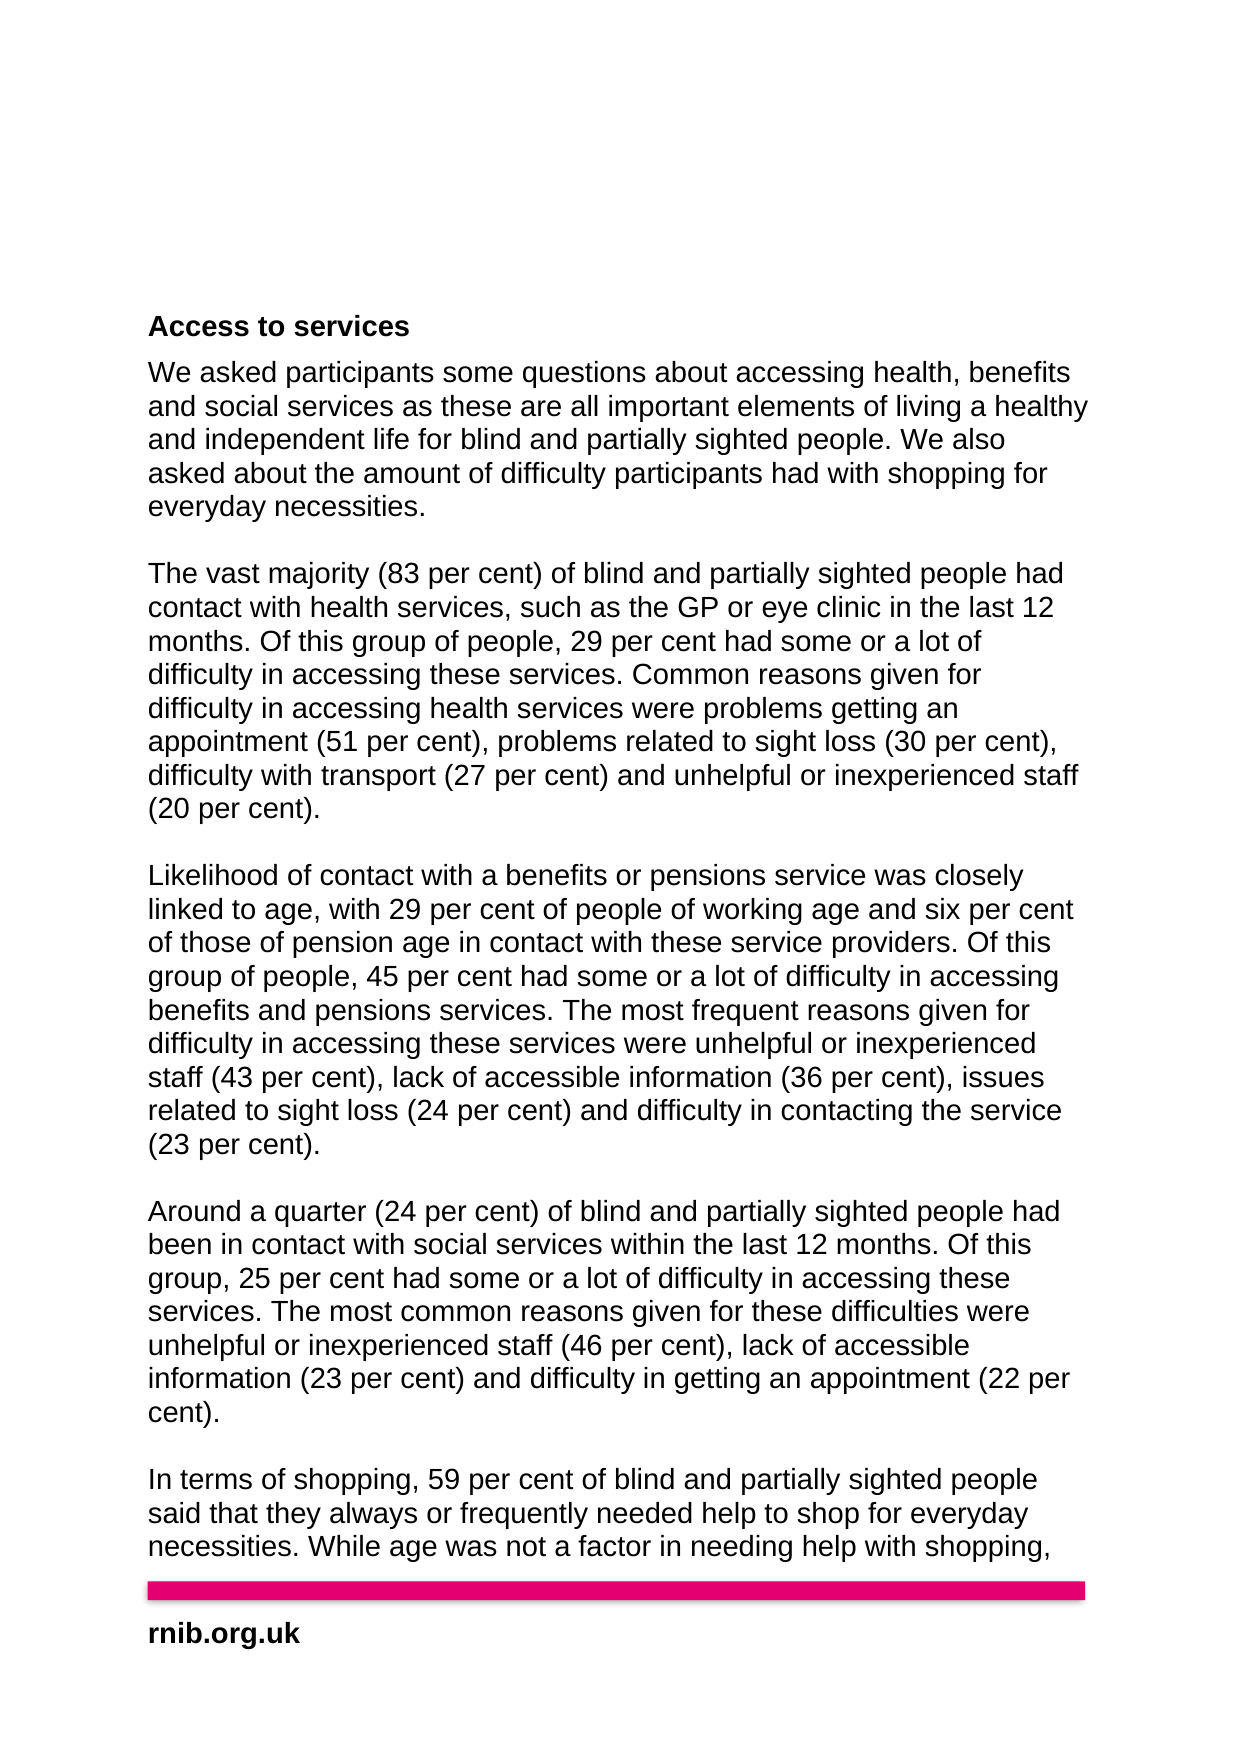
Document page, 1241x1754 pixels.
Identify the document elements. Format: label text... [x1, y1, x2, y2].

text The vast majority (83 per cent) of blind and partially sighted people had contact with health services, such as the GP or eye clinic in the last 12 months. Of this group of people, 29 per cent had some or a lot of difficulty in accessing these services. Common reasons given for difficulty in accessing health services were problems getting an appointment (51 per cent), problems related to sight loss (30 per cent), difficulty with transport (27 per cent) and unhelpful or inexperienced staff (20 per cent). [148, 556, 1092, 825]
list Around a quarter (24 per cent) of blind and partially sighted people had been in contact with social services within the last 12 months. Of this group, 25 per cent had some or a lot of difficulty in accessing these services. The most common reasons given for these difficulties were unhelpful or inexperienced staff (46 per cent), lack of accessible information (23 per cent) and difficulty in getting an appointment (22 per cent). [148, 1194, 1092, 1428]
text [148, 1462, 1092, 1563]
text Likelihood of contact with a benefits or pensions service was closely linked to age, with 29 per cent of people of working age and six per cent of those of pension age in contact with these service providers. Of this group of people, 45 per cent had some or a lot of difficulty in accessing benefits and pensions services. The most frequent reasons given for difficulty in accessing these services were unhelpful or inexperienced staff (43 per cent), lack of accessible information (36 per cent), issues related to sight loss (24 per cent) and difficulty in contacting the service (23 per cent). [148, 858, 1092, 1160]
text We asked participants some questions about accessing health, benefits and social services as these are all important elements of living a healthy and independent life for blind and partially sighted people. We also asked about the amount of difficulty participants had with shopping for everyday necessities. [148, 355, 1092, 523]
subtitle Access to services [148, 309, 1092, 343]
